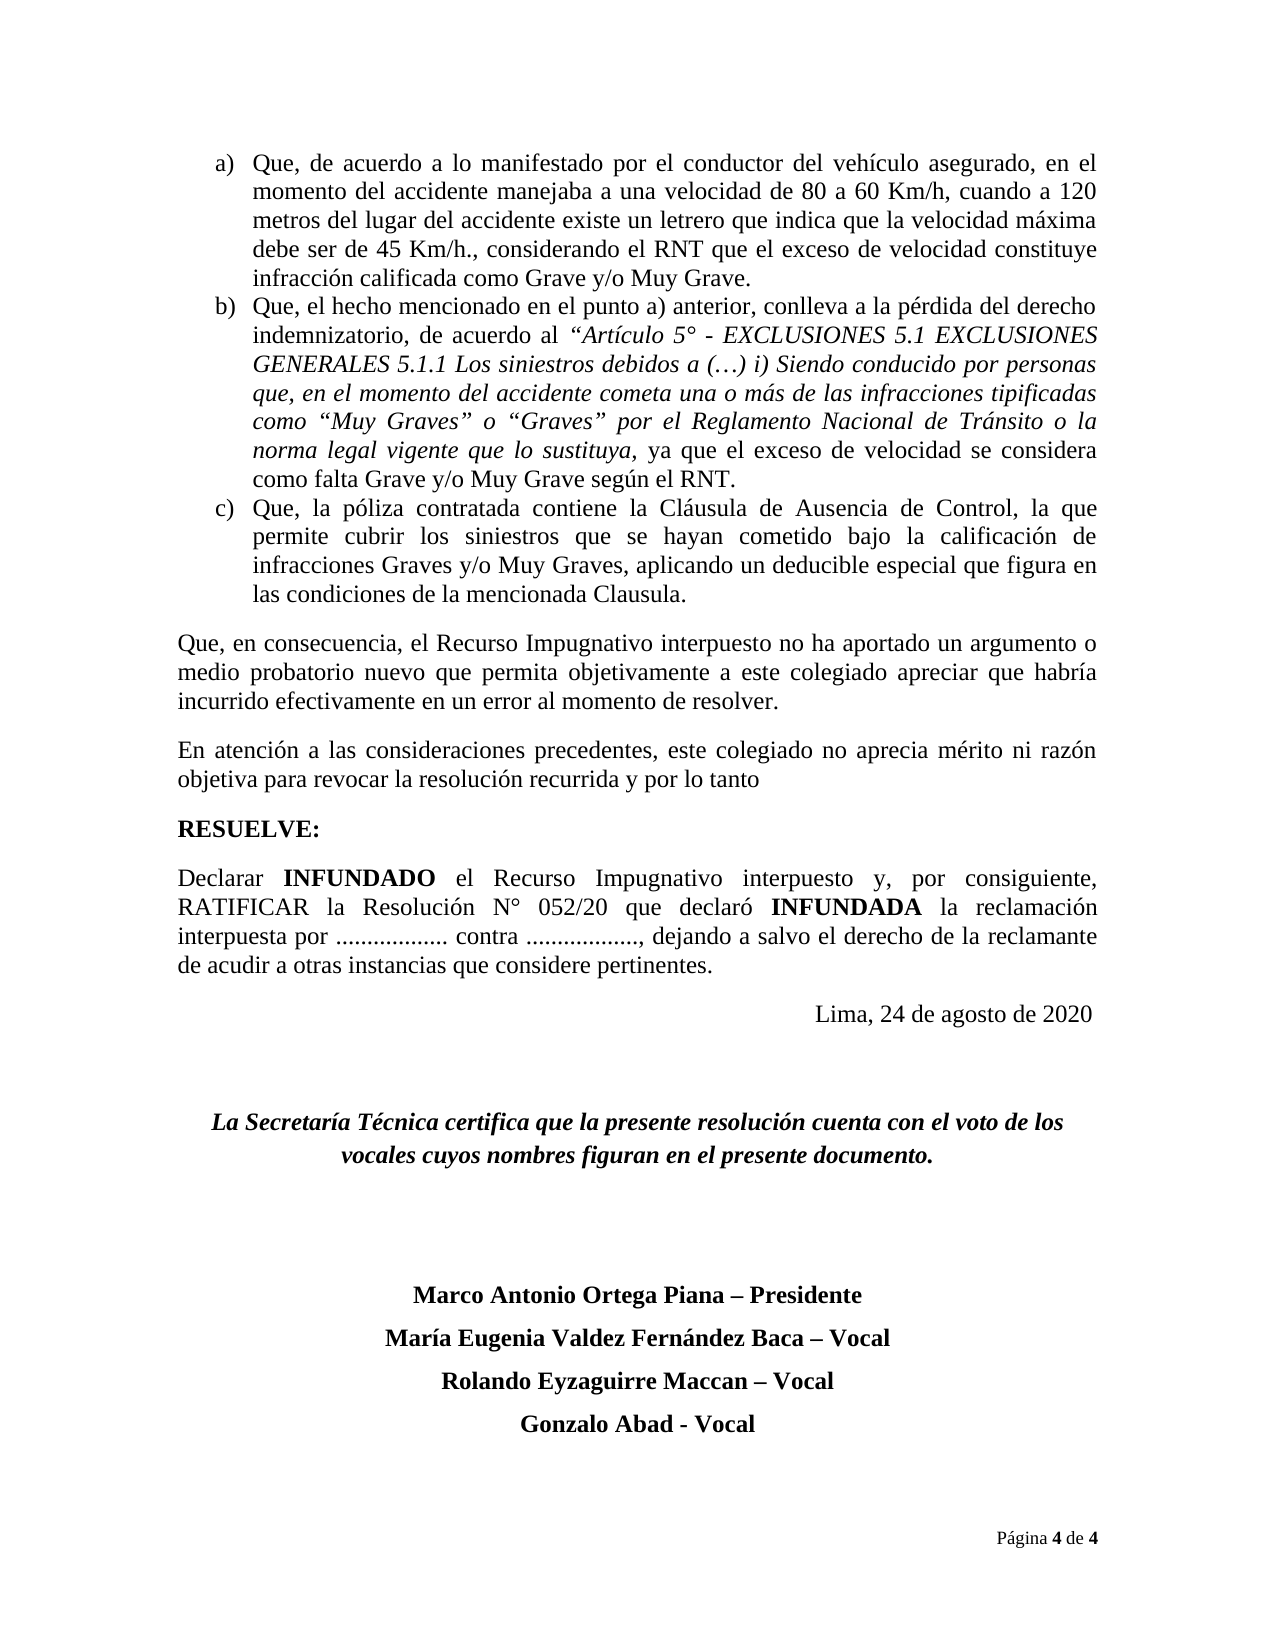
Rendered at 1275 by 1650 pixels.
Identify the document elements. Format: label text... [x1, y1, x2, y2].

text Que, en consecuencia, el Recurso Impugnativo interpuesto no ha aportado un argumento o medio probatorio nuevo que permita objetivamente a este colegiado apreciar que habría incurrido efectivamente en un error al momento de resolver. [177, 628, 1098, 715]
list Que, el hecho mencionado en el punto a) anterior, conlleva a la pérdida del derecho indemnizatorio, de acuerdo al “Artículo 5° - EXCLUSIONES 5.1 EXCLUSIONES GENERALES 5.1.1 Los siniestros debidos a (…) i) Siendo conducido por personas que, en el momento del accidente cometa una o más de las infracciones tipificadas como “Muy Graves” o “Graves” por el Reglamento Nacional de Tránsito o la norma legal vigente que lo sustituya, ya que el exceso de velocidad se considera como falta Grave y/o Muy Grave según el RNT. [215, 291, 1098, 493]
text Declarar INFUNDADO el Recurso Impugnativo interpuesto y, por consiguiente, RATIFICAR la Resolución N° 052/20 que declaró INFUNDADA la reclamación interpuesta por .................. contra .................., dejando a salvo el derecho de la reclamante de acudir a otras instancias que considere pertinentes. [177, 863, 1098, 978]
text En atención a las consideraciones precedentes, este colegiado no aprecia mérito ni razón objetiva para revocar la resolución recurrida y por lo tanto [177, 736, 1098, 793]
text Rolando Eyzaguirre Maccan – Vocal [177, 1366, 1098, 1395]
text Marco Antonio Ortega Piana – Presidente [177, 1280, 1098, 1309]
text La Secretaría Técnica certifica que la presente resolución cuenta con el voto de los vocales cuyos nombres figuran en el presente documento. [177, 1107, 1098, 1169]
text RESUELVE: [177, 814, 1098, 843]
list Que, la póliza contratada contiene la Cláusula de Ausencia de Control, la que permite cubrir los siniestros que se hayan cometido bajo la calificación de infracciones Graves y/o Muy Graves, aplicando un deducible especial que figura en las condiciones de la mencionada Clausula. [215, 493, 1098, 608]
text María Eugenia Valdez Fernández Baca – Vocal [177, 1323, 1098, 1352]
text Gonzalo Abad - Vocal [177, 1409, 1098, 1438]
text Lima, 24 de agosto de 2020 [177, 999, 1098, 1028]
list Que, de acuerdo a lo manifestado por el conductor del vehículo asegurado, en el momento del accidente manejaba a una velocidad de 80 a 60 Km/h, cuando a 120 metros del lugar del accidente existe un letrero que indica que la velocidad máxima debe ser de 45 Km/h., considerando el RNT que el exceso de velocidad constituye infracción calificada como Grave y/o Muy Grave. [215, 148, 1098, 291]
